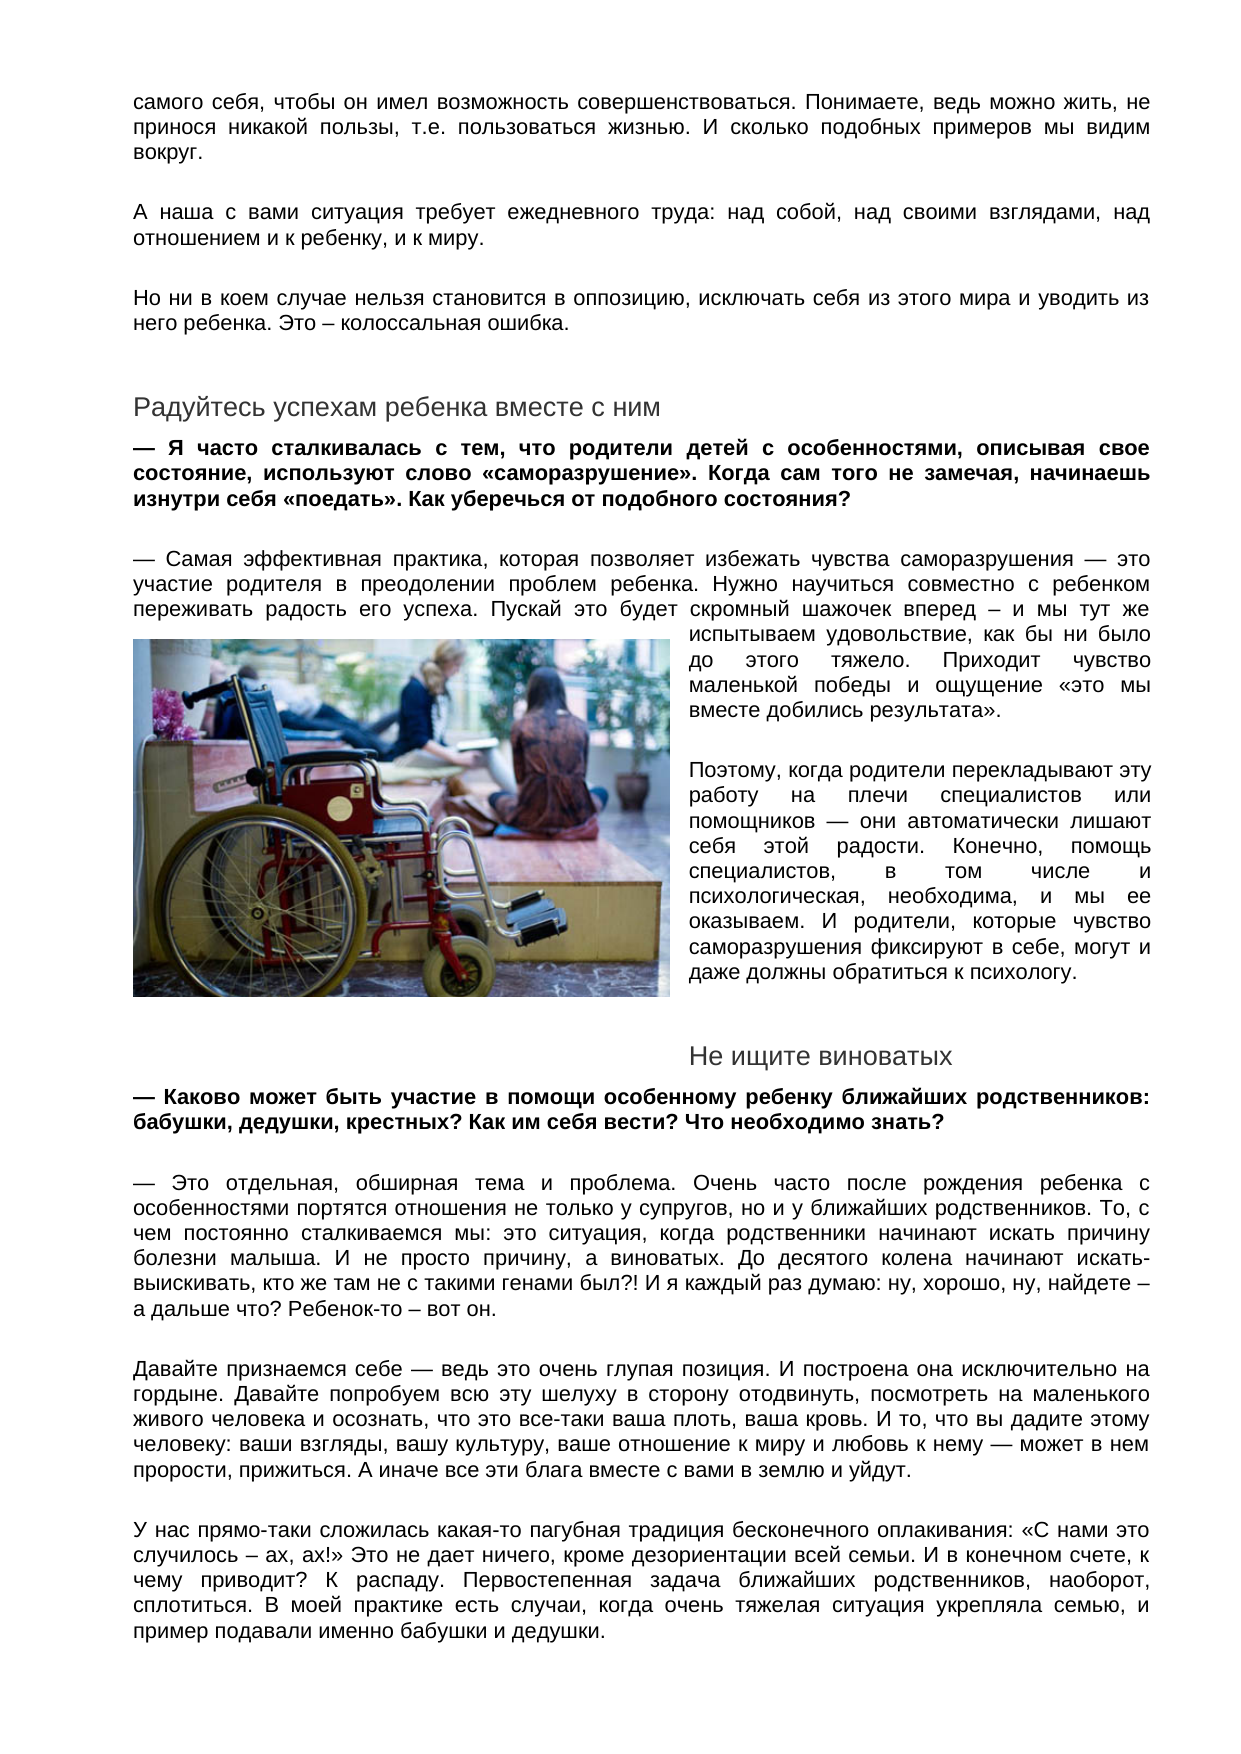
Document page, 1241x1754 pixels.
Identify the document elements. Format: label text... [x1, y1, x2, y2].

text — Это отдельная, обширная тема и проблема. Очень часто после рождения ребенка с особенностями портятся отношения не только у супругов, но и у ближайших родственников. То, с чем постоянно сталкиваемся мы: это ситуация, когда родственники начинают искать причину болезни малыша. И не просто причину, а виноватых. До десятого колена начинают искать-выискивать, кто же там не с такими генами был?! И я каждый раз думаю: ну, хорошо, ну, найдете – а дальше что? Ребенок-то – вот он. [133, 1169, 1152, 1321]
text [133, 89, 1152, 164]
text — Каково может быть участие в помощи особенному ребенку ближайших родственников: бабушки, дедушки, крестных? Как им себя вести? Что необходимо знать? [133, 1084, 1152, 1134]
subtitle Не ищите виноватых [133, 1034, 1152, 1072]
text — Я часто сталкивалась с тем, что родители детей с особенностями, описывая свое состояние, используют слово «саморазрушение». Когда сам того не замечая, начинаешь изнутри себя «поедать». Как уберечься от подобного состояния? [133, 435, 1152, 511]
text У нас прямо-таки сложилась какая-то пагубная традиция бесконечного оплакивания: «С нами это случилось – ах, ах!» Это не дает ничего, кроме дезориентации всей семьи. И в конечном счете, к чему приводит? К распаду. Первостепенная задача ближайших родственников, наоборот, сплотиться. В моей практике есть случаи, когда очень тяжелая ситуация укрепляла семью, и пример подавали именно бабушки и дедушки. [133, 1517, 1152, 1643]
text Поэтому, когда родители перекладывают эту работу на плечи специалистов или помощников — они автоматически лишают себя этой радости. Конечно, помощь специалистов, в том числе и психологическая, необходима, и мы ее оказываем. И родители, которые чувство саморазрушения фиксируют в себе, могут и даже должны обратиться к психологу. [670, 757, 1152, 984]
text Давайте признаемся себе — ведь это очень глупая позиция. И построена она исключительно на гордыне. Давайте попробуем всю эту шелуху в сторону отодвинуть, посмотреть на маленького живого человека и осознать, что это все-таки ваша плоть, ваша кровь. И то, что вы дадите этому человеку: ваши взгляды, вашу культуру, ваше отношение к миру и любовь к нему — может в нем прорости, прижиться. А иначе все эти блага вместе с вами в землю и уйдут. [133, 1356, 1152, 1482]
text Но ни в коем случае нельзя становится в оппозицию, исключать себя из этого мира и уводить из него ребенка. Это – колоссальная ошибка. [133, 285, 1152, 335]
text А наша с вами ситуация требует ежедневного труда: над собой, над своими взглядами, над отношением и к ребенку, и к миру. [133, 199, 1152, 250]
picture [132, 639, 670, 996]
text — Самая эффективная практика, которая позволяет избежать чувства саморазрушения — это участие родителя в преодолении проблем ребенка. Нужно научиться совместно с ребенком переживать радость его успеха. Пускай это будет скромный шажочек вперед – и мы тут же испытываем удовольствие, как бы ни было до этого тяжело. Приходит чувство маленькой победы и ощущение «это мы вместе добились результата». [133, 546, 1152, 722]
subtitle Радуйтесь успехам ребенка вместе с ним [133, 385, 1152, 423]
